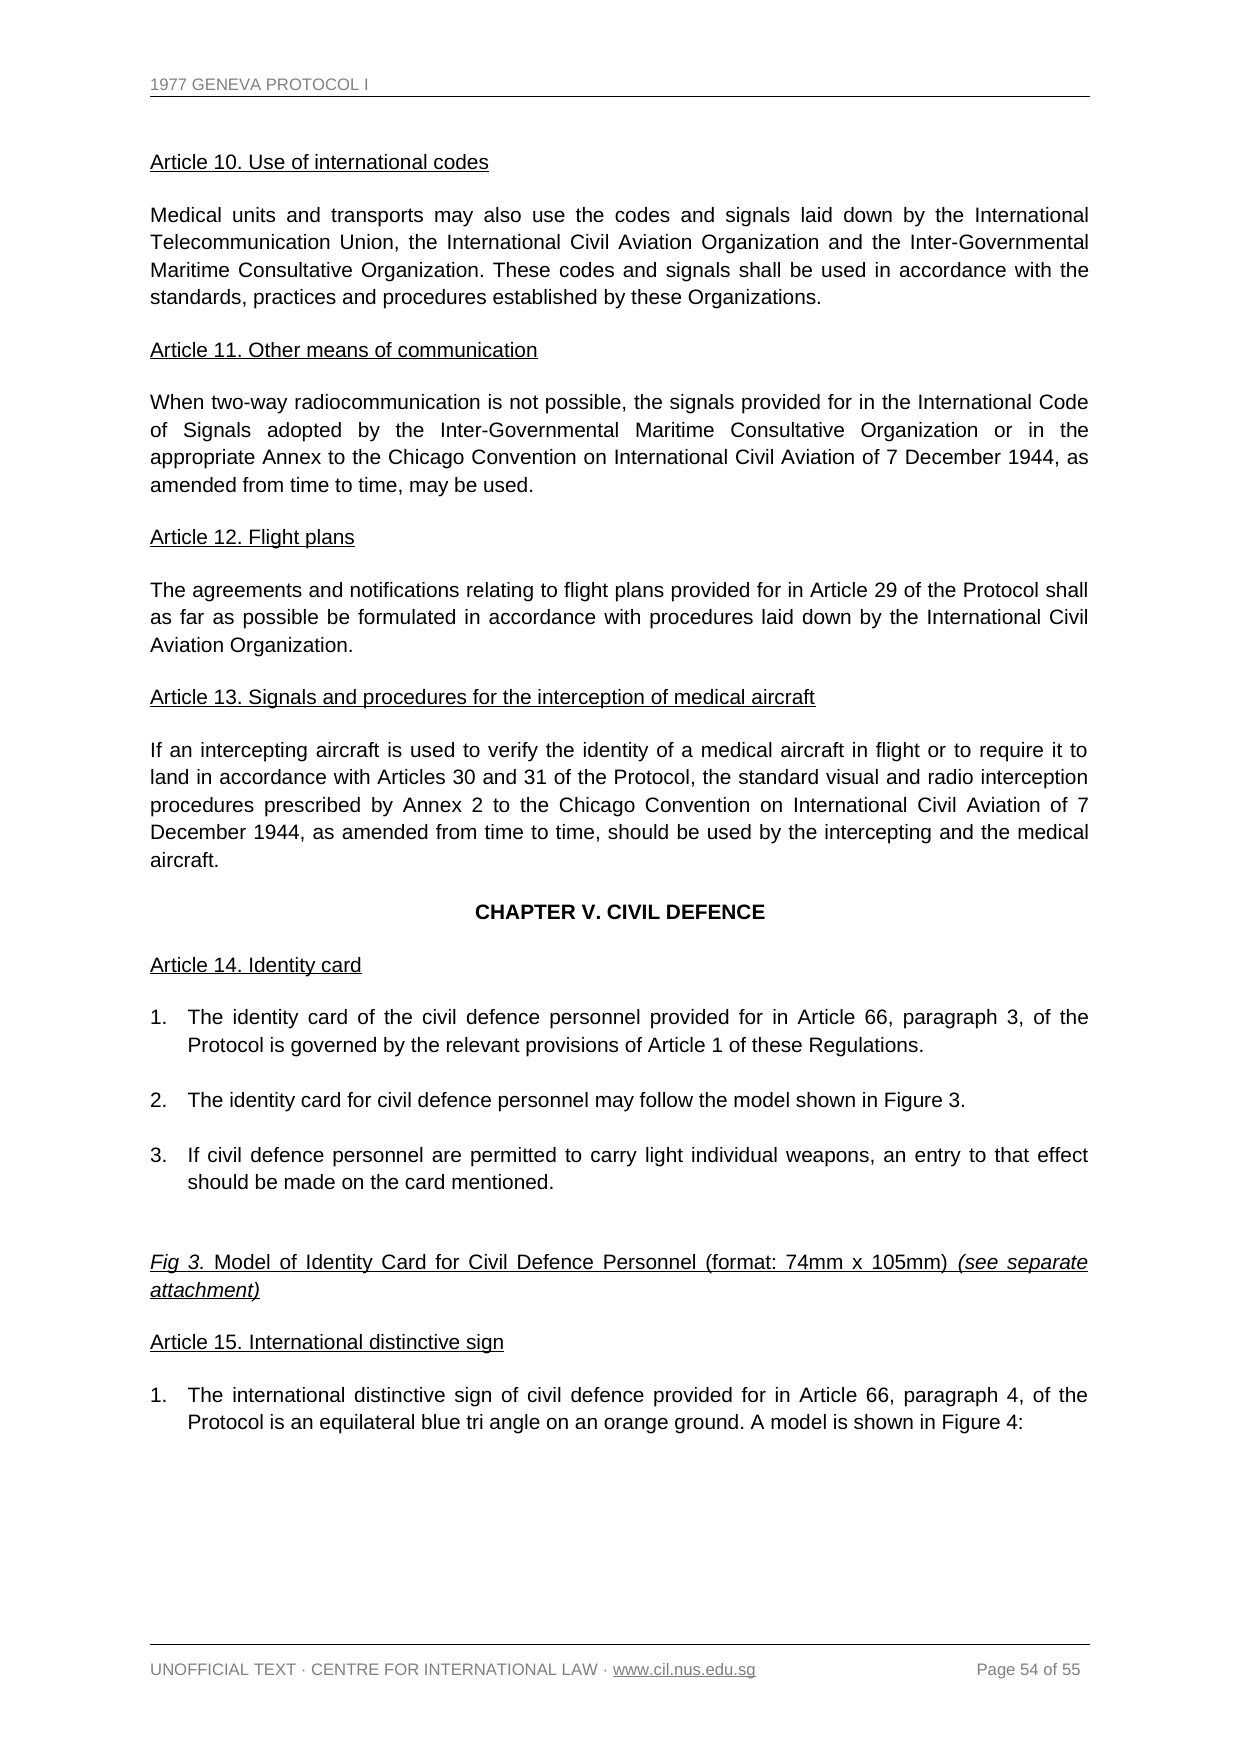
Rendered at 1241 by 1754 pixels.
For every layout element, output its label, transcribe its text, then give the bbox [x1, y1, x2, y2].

subtitle Fig 3. Model of Identity Card for Civil Defence Personnel (format: 74mm x 105mm) (see separate attachment) [150, 1250, 1090, 1301]
subtitle Article 12. Flight plans [150, 525, 1090, 549]
list The international distinctive sign of civil defence provided for in Article 66, paragraph 4, of the Protocol is an equilateral blue tri angle on an orange ground. A model is shown in Figure 4: [150, 1382, 1090, 1434]
subtitle Article 14. Identity card [150, 952, 1090, 976]
subtitle Article 15. International distinctive sign [150, 1330, 1090, 1354]
text Medical units and transports may also use the codes and signals laid down by the International Telecommunication Union, the International Civil Aviation Organization and the Inter-Governmental Maritime Consultative Organization. These codes and signals shall be used in accordance with the standards, practices and procedures established by these Organizations. [150, 202, 1090, 309]
subtitle Article 13. Signals and procedures for the interception of medical aircraft [150, 685, 1090, 709]
subtitle Article 11. Other means of communication [150, 337, 1090, 361]
subtitle Article 10. Use of international codes [150, 150, 1090, 174]
list The identity card of the civil defence personnel provided for in Article 66, paragraph 3, of the Protocol is governed by the relevant provisions of Article 1 of these Regulations. [150, 1005, 1090, 1056]
text If an intercepting aircraft is used to verify the identity of a medical aircraft in flight or to require it to land in accordance with Articles 30 and 31 of the Protocol, the standard visual and radio interception procedures prescribed by Annex 2 to the Chicago Convention on International Civil Aviation of 7 December 1944, as amended from time to time, should be used by the intercepting and the medical aircraft. [150, 737, 1090, 871]
list The identity card for civil defence personnel may follow the model shown in Figure 3. [150, 1087, 1090, 1111]
list If civil defence personnel are permitted to carry light individual weapons, an entry to that effect should be made on the card mentioned. [150, 1142, 1090, 1194]
subtitle CHAPTER V. CIVIL DEFENCE [150, 900, 1090, 924]
text The agreements and notifications relating to flight plans provided for in Article 29 of the Protocol shall as far as possible be formulated in accordance with procedures laid down by the International Civil Aviation Organization. [150, 577, 1090, 656]
text When two-way radiocommunication is not possible, the signals provided for in the International Code of Signals adopted by the Inter-Governmental Maritime Consultative Organization or in the appropriate Annex to the Chicago Convention on International Civil Aviation of 7 December 1944, as amended from time to time, may be used. [150, 390, 1090, 496]
